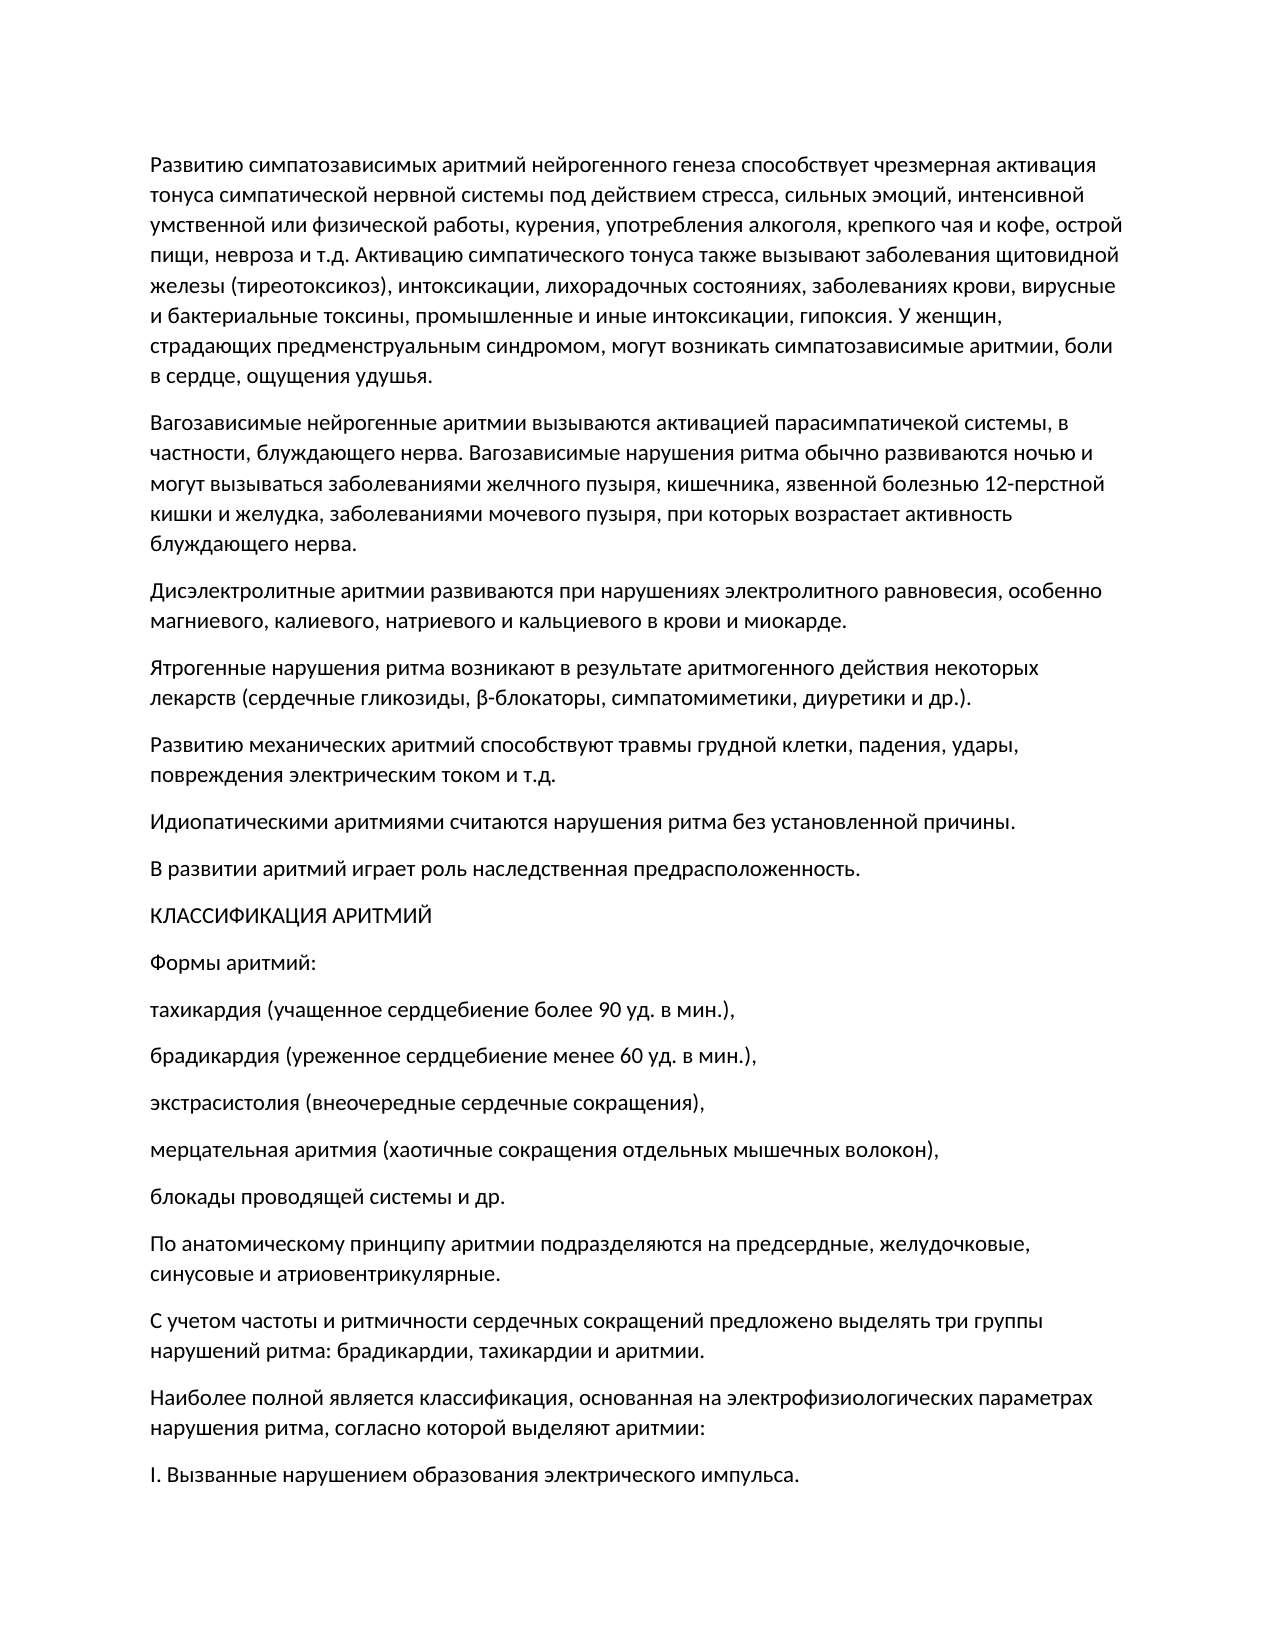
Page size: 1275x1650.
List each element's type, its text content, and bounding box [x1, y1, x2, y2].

text брадикардия (уреженное сердцебиение менее 60 уд. в мин.), [150, 1042, 1125, 1070]
text Вагозависимые нейрогенные аритмии вызываются активацией парасимпатичекой системы, в частности, блуждающего нерва. Вагозависимые нарушения ритма обычно развиваются ночью и могут вызываться заболеваниями желчного пузыря, кишечника, язвенной болезнью 12-перстной кишки и желудка, заболеваниями мочевого пузыря, при которых возрастает активность блуждающего нерва. [150, 408, 1125, 557]
text блокады проводящей системы и др. [150, 1182, 1125, 1210]
text Идиопатическими аритмиями считаются нарушения ритма без установленной причины. [150, 807, 1125, 835]
text В развитии аритмий играет роль наследственная предрасположенность. [150, 854, 1125, 882]
text экстрасистолия (внеочередные сердечные сокращения), [150, 1088, 1125, 1117]
text Ятрогенные нарушения ритма возникают в результате аритмогенного действия некоторых лекарств (сердечные гликозиды, β-блокаторы, симпатомиметики, диуретики и др.). [150, 653, 1125, 711]
text По анатомическому принципу аритмии подразделяются на предсердные, желудочковые, синусовые и атриовентрикулярные. [150, 1229, 1125, 1287]
text Дисэлектролитные аритмии развиваются при нарушениях электролитного равновесия, особенно магниевого, калиевого, натриевого и кальциевого в крови и миокарде. [150, 576, 1125, 634]
text I. Вызванные нарушением образования электрического импульса. [150, 1460, 1125, 1488]
text тахикардия (учащенное сердцебиение более 90 уд. в мин.), [150, 995, 1125, 1023]
text Наиболее полной является классификация, основанная на электрофизиологических параметрах нарушения ритма, согласно которой выделяют аритмии: [150, 1383, 1125, 1442]
text Развитию механических аритмий способствуют травмы грудной клетки, падения, удары, повреждения электрическим током и т.д. [150, 730, 1125, 788]
text Развитию симпатозависимых аритмий нейрогенного генеза способствует чрезмерная активация тонуса симпатической нервной системы под действием стресса, сильных эмоций, интенсивной умственной или физической работы, курения, употребления алкоголя, крепкого чая и кофе, острой пищи, невроза и т.д. Активацию симпатического тонуса также вызывают заболевания щитовидной железы (тиреотоксикоз), интоксикации, лихорадочных состояниях, заболеваниях крови, вирусные и бактериальные токсины, промышленные и иные интоксикации, гипоксия. У женщин, страдающих предменструальным синдромом, могут возникать симпатозависимые аритмии, боли в сердце, ощущения удушья. [150, 150, 1125, 389]
text Формы аритмий: [150, 948, 1125, 976]
text мерцательная аритмия (хаотичные сокращения отдельных мышечных волокон), [150, 1135, 1125, 1163]
text С учетом частоты и ритмичности сердечных сокращений предложено выделять три группы нарушений ритма: брадикардии, тахикардии и аритмии. [150, 1306, 1125, 1364]
text КЛАССИФИКАЦИЯ АРИТМИЙ [150, 901, 1125, 929]
